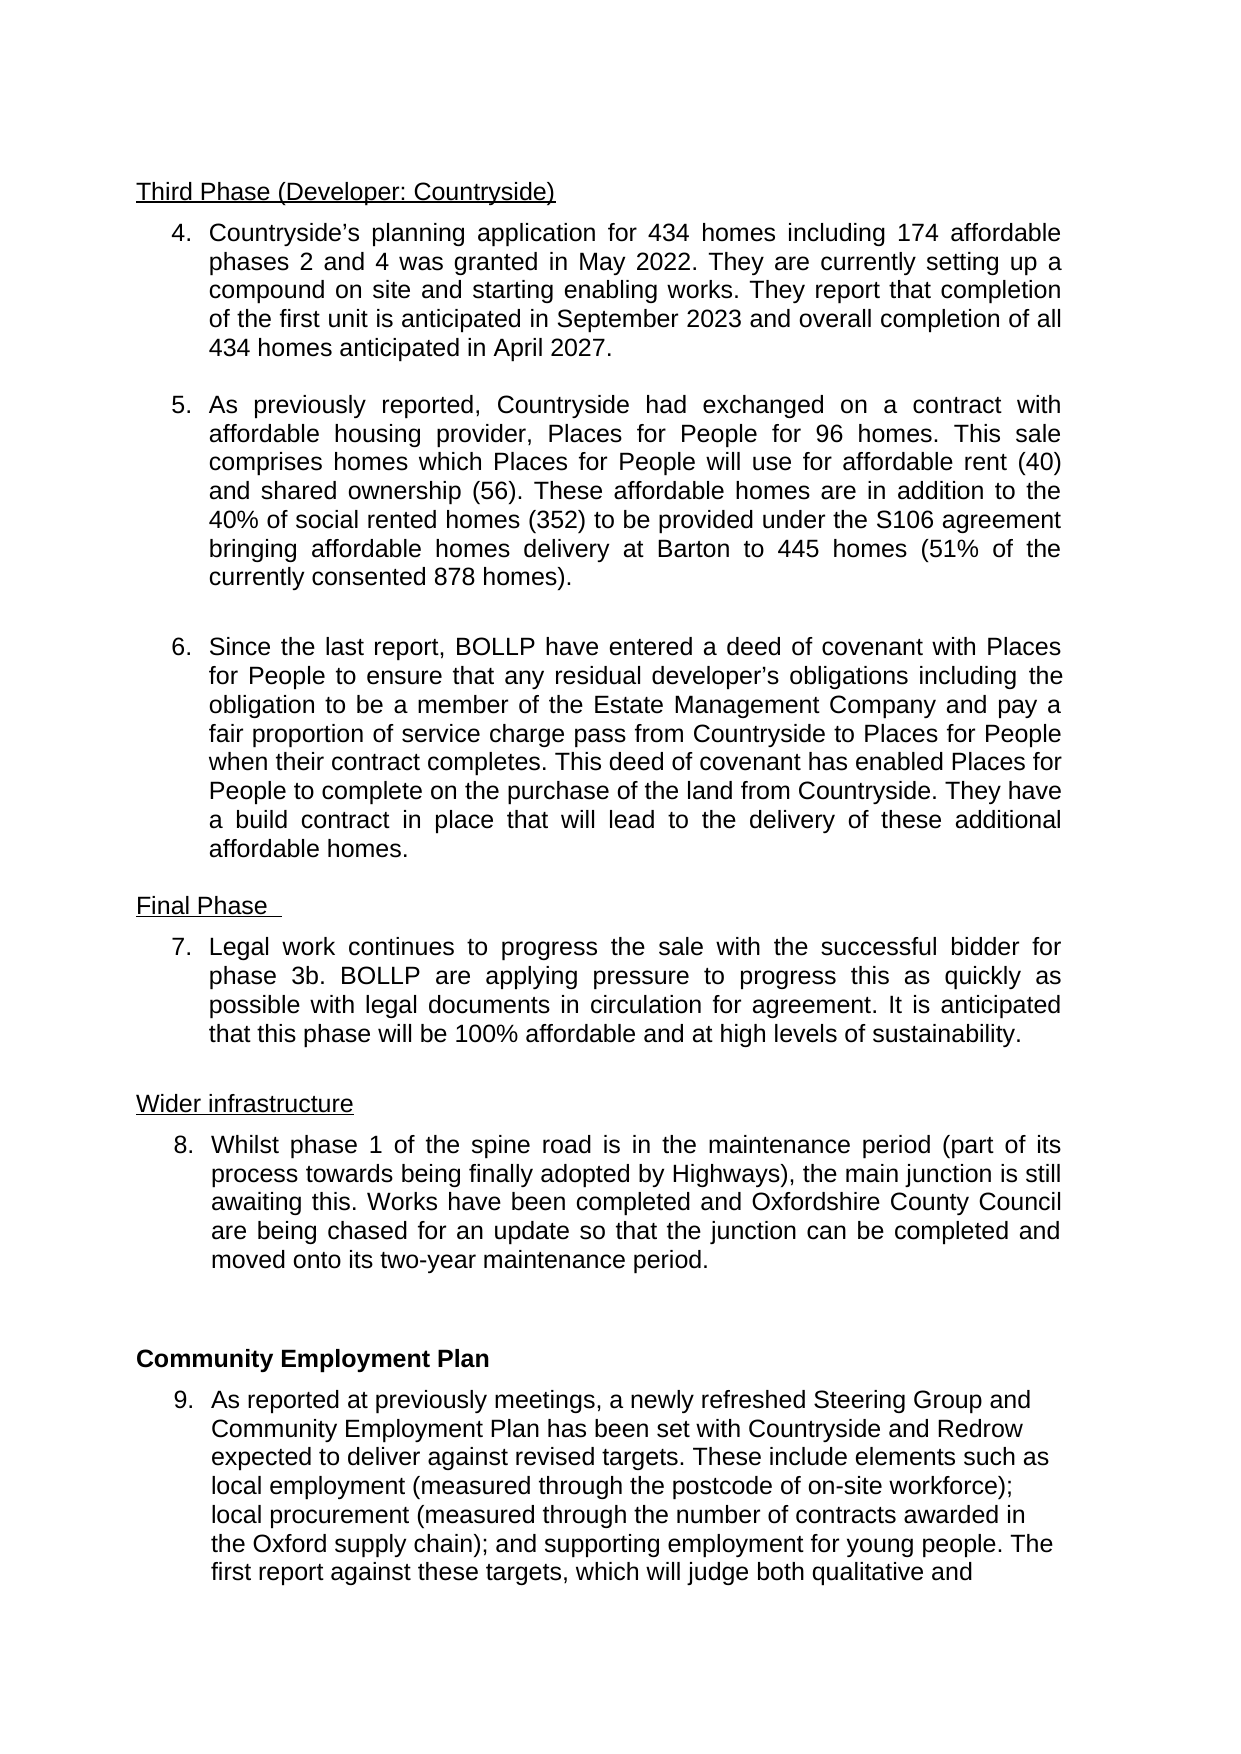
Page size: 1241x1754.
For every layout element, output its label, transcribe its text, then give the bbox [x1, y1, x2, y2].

list Since the last report, BOLLP have entered a deed of covenant with Places for People to ensure that any residual developer’s obligations including the obligation to be a member of the Estate Management Company and pay a fair proportion of service charge pass from Countryside to Places for People when their contract completes. This deed of covenant has enabled Places for People to complete on the purchase of the land from Countryside. They have a build contract in place that will lead to the delivery of these additional affordable homes. [171, 632, 1063, 862]
list As previously reported, Countryside had exchanged on a contract with affordable housing provider, Places for People for 96 homes. This sale comprises homes which Places for People will use for affordable rent (40) and shared ownership (56). These affordable homes are in addition to the 40% of social rented homes (352) to be provided under the S106 agreement bringing affordable homes delivery at Barton to 445 homes (51% of the currently consented 878 homes). [171, 390, 1063, 591]
text Final Phase [136, 891, 951, 920]
list Countryside’s planning application for 434 homes including 174 affordable phases 2 and 4 was granted in May 2022. They are currently setting up a compound on site and starting enabling works. They report that completion of the first unit is anticipated in September 2023 and overall completion of all 434 homes anticipated in April 2027. [171, 218, 1063, 362]
text Third Phase (Developer: Countryside) [136, 176, 951, 205]
text Wider infrastructure [136, 1089, 951, 1117]
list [173, 1385, 1063, 1586]
list Legal work continues to progress the sale with the successful bidder for phase 3b. BOLLP are applying pressure to progress this as quickly as possible with legal documents in circulation for agreement. It is anticipated that this phase will be 100% affordable and at high levels of sustainability. [171, 932, 1063, 1047]
list Whilst phase 1 of the spine road is in the maintenance period (part of its process towards being finally adopted by Highways), the main junction is still awaiting this. Works have been completed and Oxfordshire County Council are being chased for an update so that the junction can be completed and moved onto its two-year maintenance period. [173, 1130, 1063, 1274]
text Community Employment Plan [136, 1344, 1063, 1372]
